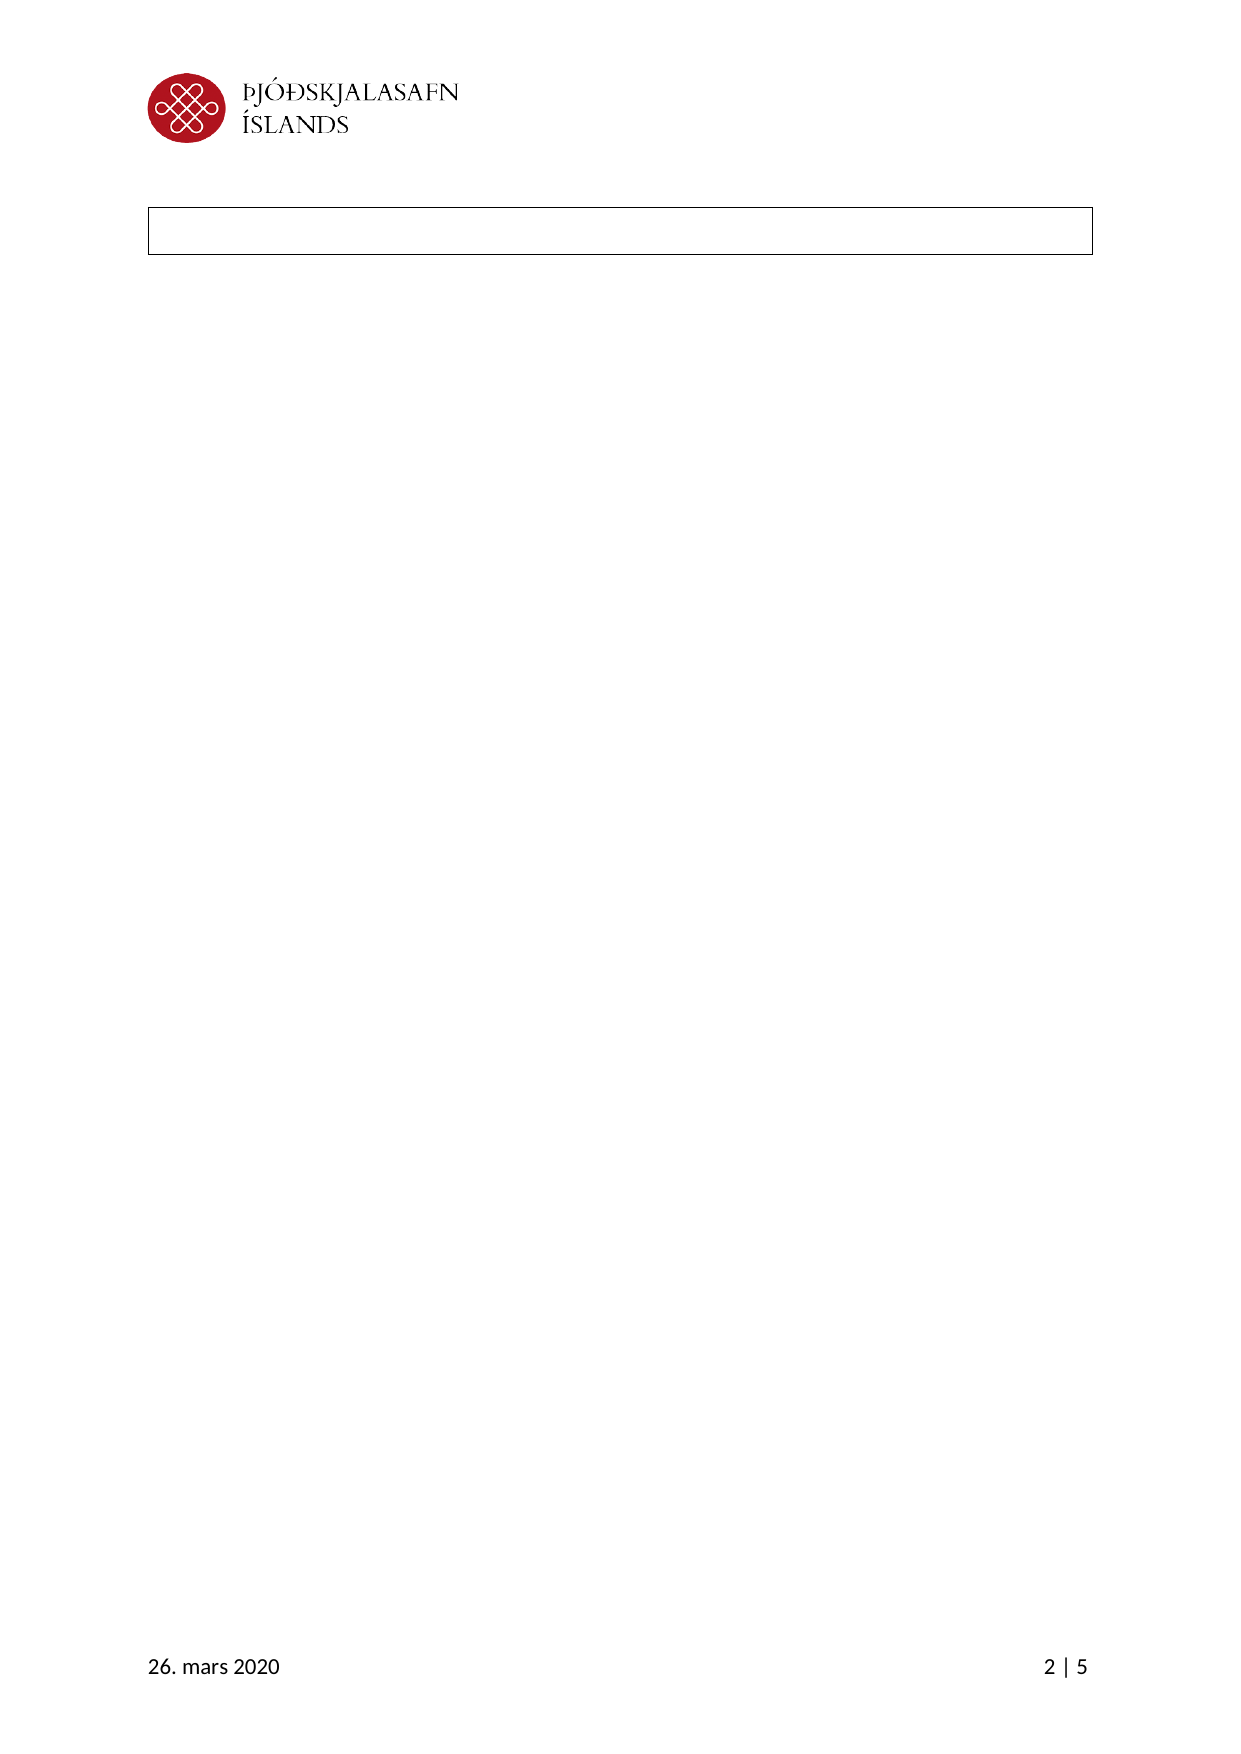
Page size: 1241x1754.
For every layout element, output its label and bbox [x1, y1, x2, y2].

table_cell [149, 208, 1092, 254]
picture [147, 73, 459, 143]
